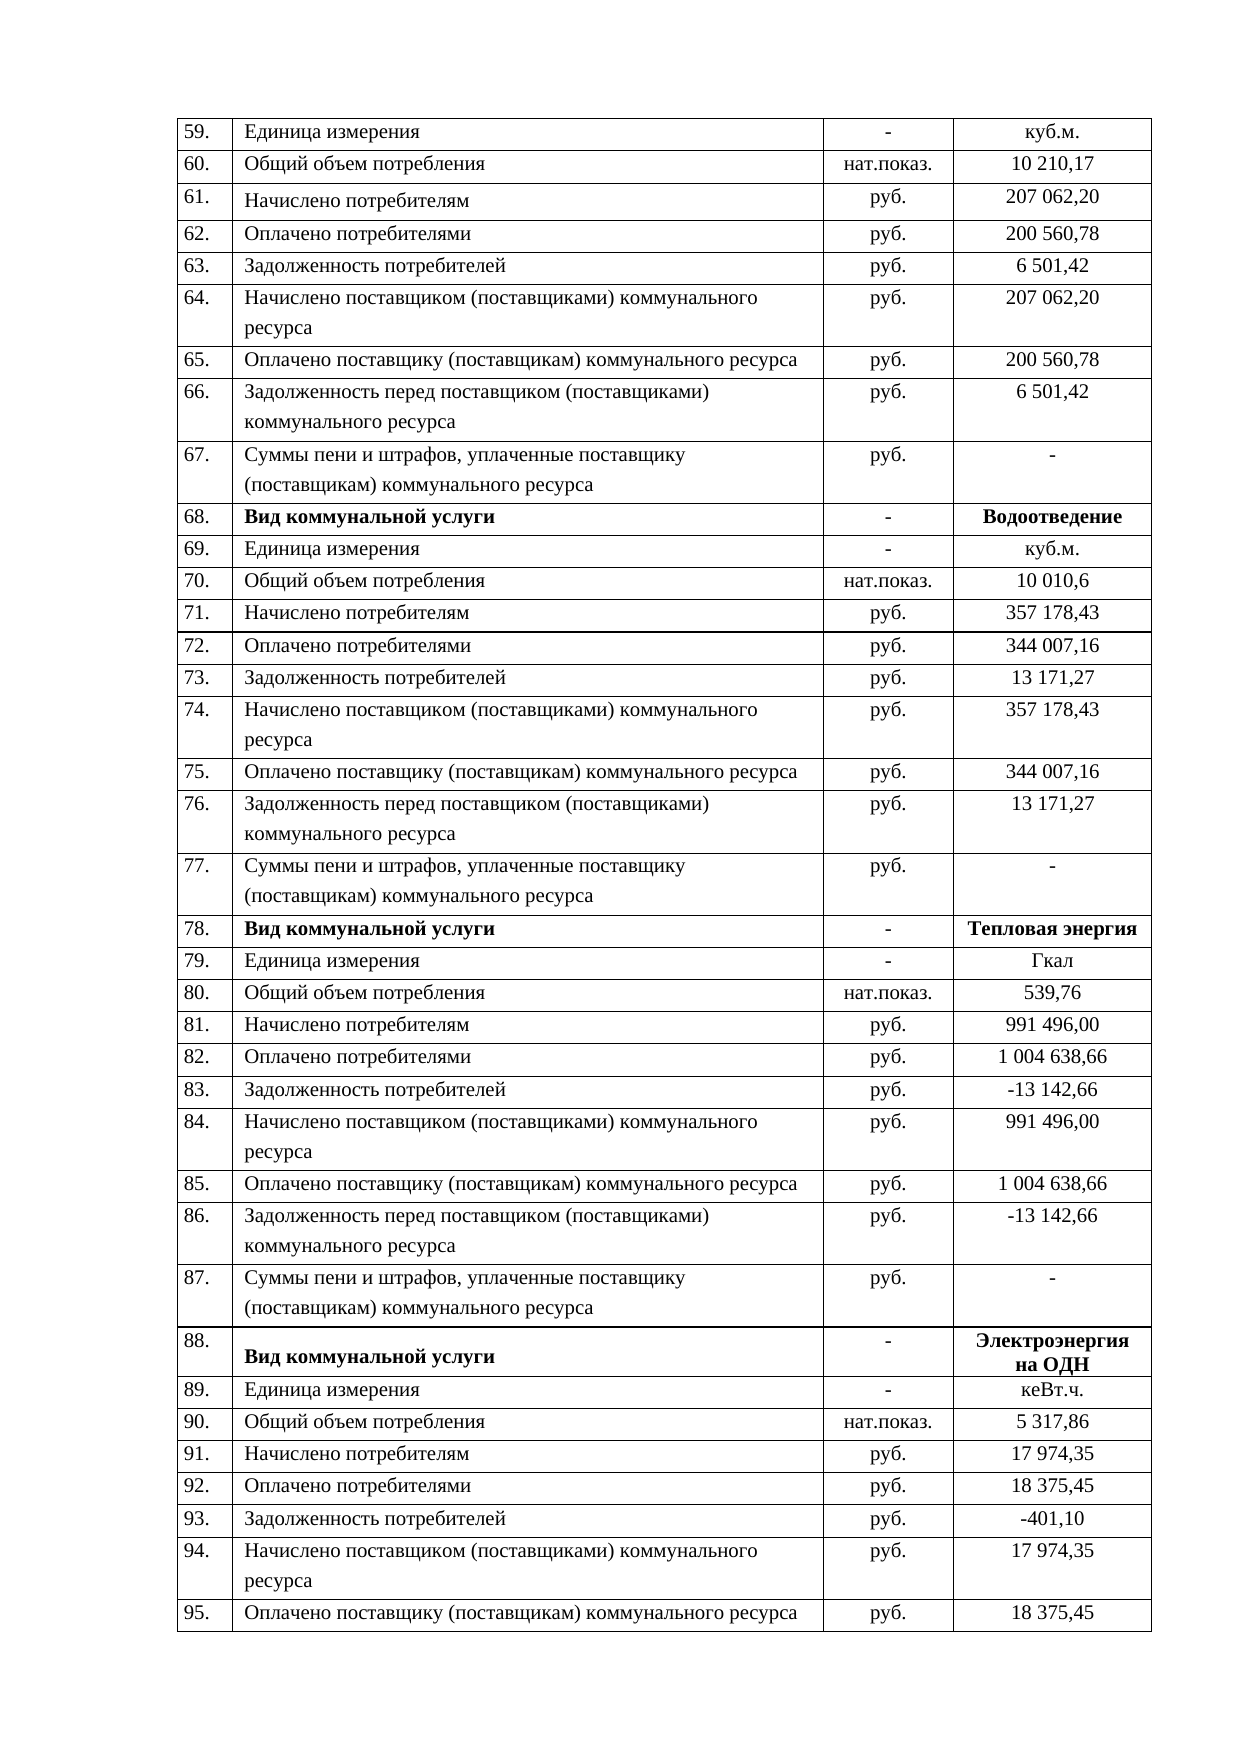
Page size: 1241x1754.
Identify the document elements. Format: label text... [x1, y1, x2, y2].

table_cell Вид коммунальной услуги [233, 1328, 823, 1376]
table_cell руб. [824, 600, 953, 631]
table_cell Общий объем потребления [233, 151, 823, 182]
table_cell [178, 1012, 232, 1043]
table_cell [178, 1600, 232, 1631]
table_cell [178, 568, 232, 599]
table_cell руб. [824, 379, 953, 441]
table_cell руб. [824, 347, 953, 378]
table_cell кеВт.ч. [954, 1377, 1151, 1408]
table_cell руб. [824, 1441, 953, 1472]
table_cell Суммы пени и штрафов, уплаченные поставщику (поставщикам) коммунального ресурса [233, 854, 823, 914]
table_cell Единица измерения [233, 119, 823, 150]
table_cell [178, 285, 232, 346]
table_cell [178, 600, 232, 631]
table_cell руб. [824, 665, 953, 696]
table_cell - [824, 536, 953, 567]
table_cell - [824, 948, 953, 979]
table_cell - [824, 504, 953, 535]
table_cell [178, 253, 232, 284]
table_cell нат.показ. [824, 568, 953, 599]
table_cell [178, 633, 232, 664]
table_cell Оплачено поставщику (поставщикам) коммунального ресурса [233, 759, 823, 790]
table_cell 1 004 638,66 [954, 1044, 1151, 1076]
table_cell руб. [824, 1109, 953, 1170]
table_cell 357 178,43 [954, 600, 1151, 631]
table_cell 357 178,43 [954, 697, 1151, 758]
table_cell Начислено потребителям [233, 600, 823, 631]
table_cell куб.м. [954, 119, 1151, 150]
table_cell руб. [824, 1171, 953, 1202]
table_cell [178, 1505, 232, 1537]
table_cell [178, 442, 232, 503]
table_cell руб. [824, 1505, 953, 1537]
table_cell Оплачено поставщику (поставщикам) коммунального ресурса [233, 1600, 823, 1631]
table_cell руб. [824, 759, 953, 790]
table_cell руб. [824, 791, 953, 852]
table_cell 1 004 638,66 [954, 1171, 1151, 1202]
table_cell 200 560,78 [954, 347, 1151, 378]
table_cell - [954, 1265, 1151, 1326]
table_cell 207 062,20 [954, 184, 1151, 219]
table_cell нат.показ. [824, 1409, 953, 1440]
table_cell руб. [824, 1044, 953, 1076]
table_cell - [954, 442, 1151, 503]
table_cell [178, 980, 232, 1011]
table_cell руб. [824, 184, 953, 219]
table_cell руб. [824, 633, 953, 664]
table_cell - [824, 916, 953, 947]
table_cell Суммы пени и штрафов, уплаченные поставщику (поставщикам) коммунального ресурса [233, 1265, 823, 1326]
table_cell [178, 119, 232, 150]
table_cell нат.показ. [824, 980, 953, 1011]
table_cell [178, 1377, 232, 1408]
table_cell 18 375,45 [954, 1473, 1151, 1504]
table_cell руб. [824, 1265, 953, 1326]
table_cell 13 171,27 [954, 791, 1151, 852]
table_cell 207 062,20 [954, 285, 1151, 346]
table_cell - [824, 1328, 953, 1376]
table_cell 17 974,35 [954, 1441, 1151, 1472]
table_cell Начислено потребителям [233, 1012, 823, 1043]
table_cell Задолженность потребителей [233, 253, 823, 284]
table_cell 344 007,16 [954, 759, 1151, 790]
table_cell Оплачено потребителями [233, 221, 823, 252]
table_cell Задолженность перед поставщиком (поставщиками) коммунального ресурса [233, 379, 823, 441]
table_cell Электроэнергия на ОДН [954, 1328, 1151, 1376]
table_cell 13 171,27 [954, 665, 1151, 696]
table_cell руб. [824, 285, 953, 346]
table_cell [178, 1203, 232, 1264]
table_cell [178, 1441, 232, 1472]
table_cell руб. [824, 1473, 953, 1504]
table_cell руб. [824, 854, 953, 914]
table_cell [178, 1538, 232, 1599]
table_cell 10 210,17 [954, 151, 1151, 182]
table_cell - [824, 119, 953, 150]
table_cell 18 375,45 [954, 1600, 1151, 1631]
table_cell [178, 151, 232, 182]
table_cell [178, 1171, 232, 1202]
table_cell 991 496,00 [954, 1109, 1151, 1170]
table_cell -401,10 [954, 1505, 1151, 1537]
table_cell Оплачено потребителями [233, 1044, 823, 1076]
table_cell Общий объем потребления [233, 980, 823, 1011]
table_cell 17 974,35 [954, 1538, 1151, 1599]
table_cell Начислено поставщиком (поставщиками) коммунального ресурса [233, 1538, 823, 1599]
table_cell Единица измерения [233, 1377, 823, 1408]
table_cell Водоотведение [954, 504, 1151, 535]
table_cell Задолженность потребителей [233, 665, 823, 696]
table_cell куб.м. [954, 536, 1151, 567]
table_cell [178, 916, 232, 947]
table_cell Оплачено поставщику (поставщикам) коммунального ресурса [233, 347, 823, 378]
table_cell Общий объем потребления [233, 568, 823, 599]
table_cell Задолженность перед поставщиком (поставщиками) коммунального ресурса [233, 1203, 823, 1264]
table_cell [178, 379, 232, 441]
table_cell [178, 504, 232, 535]
table_cell [178, 697, 232, 758]
table_cell руб. [824, 221, 953, 252]
table_cell Начислено поставщиком (поставщиками) коммунального ресурса [233, 285, 823, 346]
table_cell [178, 854, 232, 914]
table_cell Начислено потребителям [233, 1441, 823, 1472]
table_cell 10 010,6 [954, 568, 1151, 599]
table_cell 6 501,42 [954, 379, 1151, 441]
table_cell руб. [824, 1600, 953, 1631]
table_cell руб. [824, 253, 953, 284]
table_cell руб. [824, 697, 953, 758]
table_cell [178, 948, 232, 979]
table_cell [178, 536, 232, 567]
table_cell [178, 1473, 232, 1504]
table_cell 344 007,16 [954, 633, 1151, 664]
table_cell 539,76 [954, 980, 1151, 1011]
table_cell [178, 1328, 232, 1376]
table_cell 991 496,00 [954, 1012, 1151, 1043]
table_cell нат.показ. [824, 151, 953, 182]
table_cell Общий объем потребления [233, 1409, 823, 1440]
table_cell [178, 221, 232, 252]
table_cell руб. [824, 1012, 953, 1043]
table_cell Начислено потребителям [233, 184, 823, 219]
table_cell [178, 665, 232, 696]
table_cell Единица измерения [233, 948, 823, 979]
table_cell руб. [824, 1077, 953, 1108]
table_cell Тепловая энергия [954, 916, 1151, 947]
table_cell [178, 1109, 232, 1170]
table_cell [178, 184, 232, 219]
table_cell [178, 347, 232, 378]
table_cell Оплачено потребителями [233, 1473, 823, 1504]
table_cell Начислено поставщиком (поставщиками) коммунального ресурса [233, 1109, 823, 1170]
table_cell Оплачено потребителями [233, 633, 823, 664]
table_cell 5 317,86 [954, 1409, 1151, 1440]
table_cell - [954, 854, 1151, 914]
table_cell [178, 791, 232, 852]
table_cell Задолженность потребителей [233, 1077, 823, 1108]
table_cell -13 142,66 [954, 1203, 1151, 1264]
table_cell - [824, 1377, 953, 1408]
table_cell Гкал [954, 948, 1151, 979]
table_cell Задолженность перед поставщиком (поставщиками) коммунального ресурса [233, 791, 823, 852]
table_cell [178, 1409, 232, 1440]
table_cell Задолженность потребителей [233, 1505, 823, 1537]
table_cell [178, 1044, 232, 1076]
table_cell Оплачено поставщику (поставщикам) коммунального ресурса [233, 1171, 823, 1202]
table_cell [178, 759, 232, 790]
table_cell 200 560,78 [954, 221, 1151, 252]
table_cell 6 501,42 [954, 253, 1151, 284]
table_cell руб. [824, 1538, 953, 1599]
table_cell Единица измерения [233, 536, 823, 567]
table_cell Вид коммунальной услуги [233, 916, 823, 947]
table_cell [178, 1265, 232, 1326]
table_cell Вид коммунальной услуги [233, 504, 823, 535]
table_cell Суммы пени и штрафов, уплаченные поставщику (поставщикам) коммунального ресурса [233, 442, 823, 503]
table_cell руб. [824, 1203, 953, 1264]
table_cell руб. [824, 442, 953, 503]
table_cell -13 142,66 [954, 1077, 1151, 1108]
table_cell [178, 1077, 232, 1108]
table_cell Начислено поставщиком (поставщиками) коммунального ресурса [233, 697, 823, 758]
